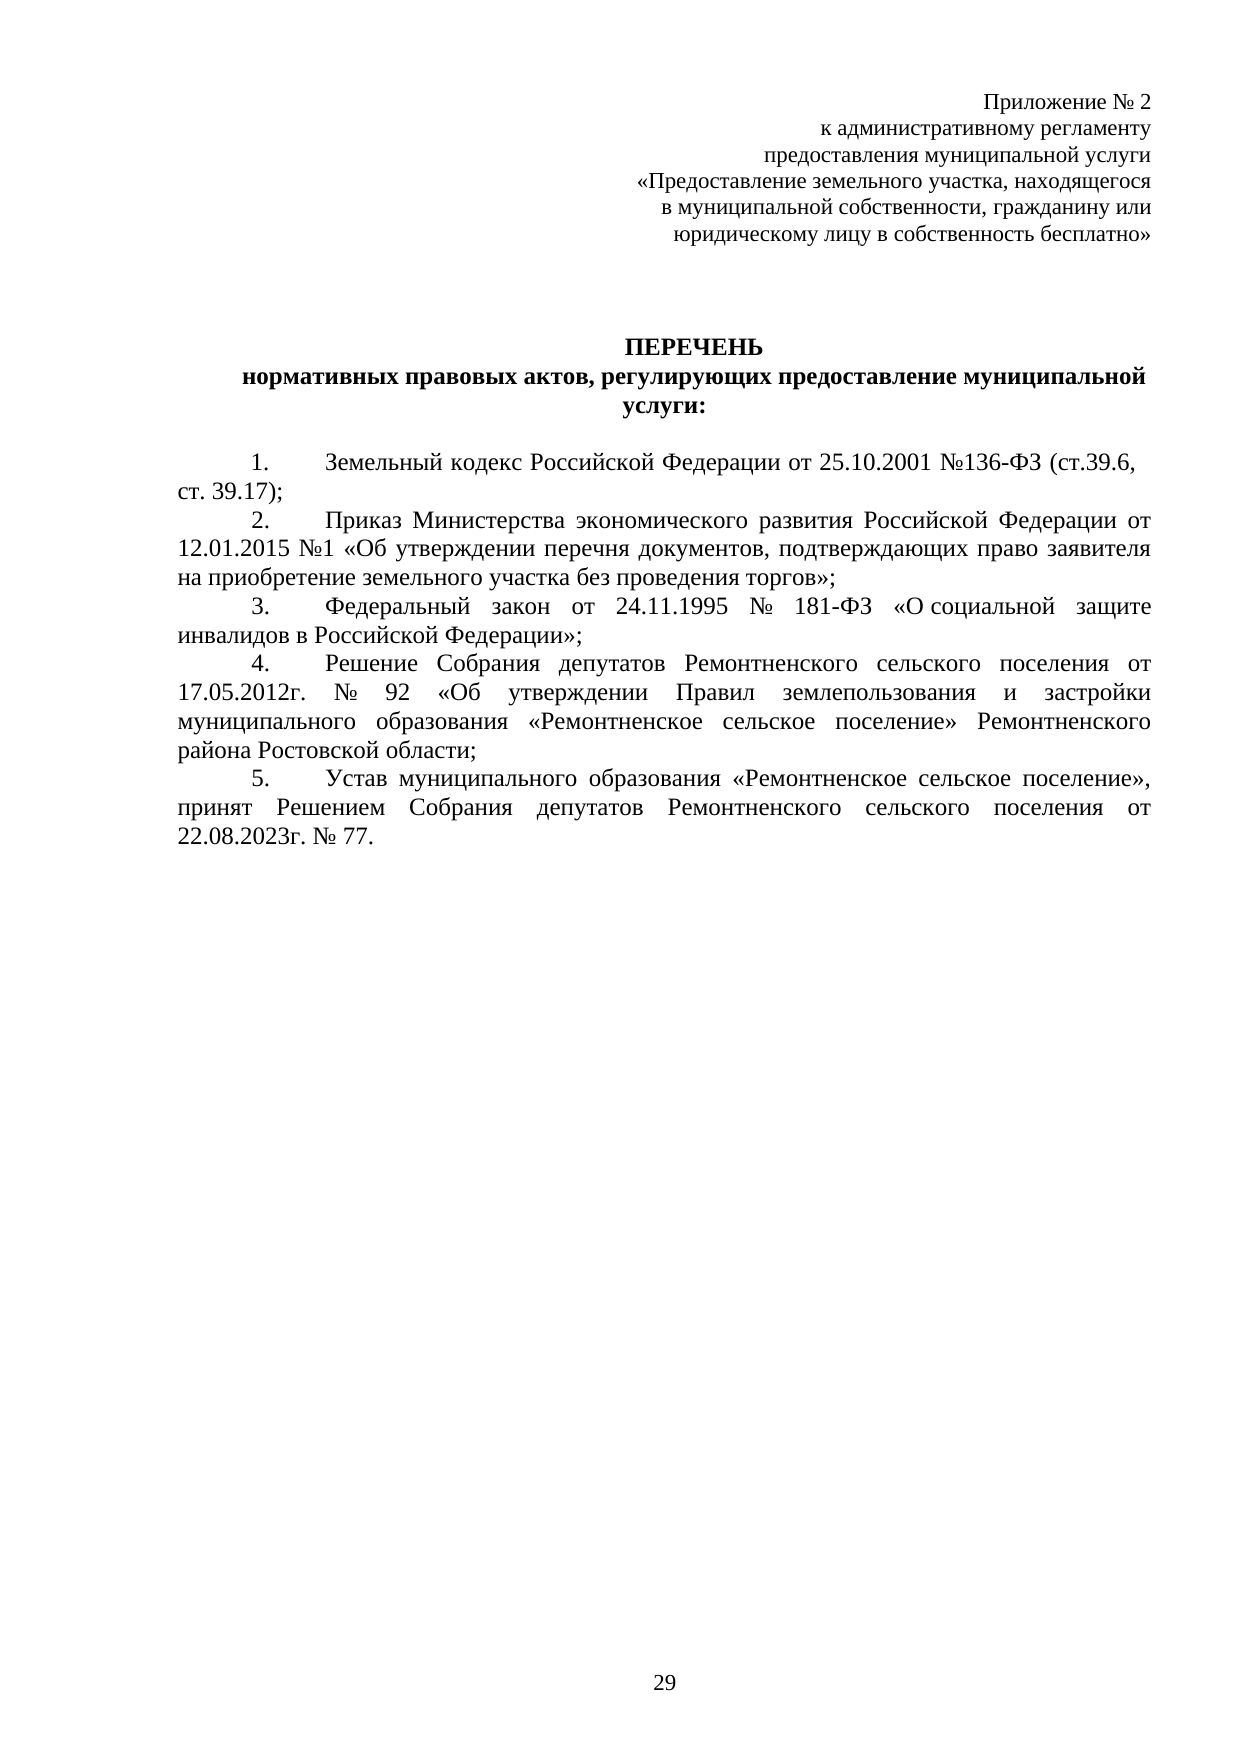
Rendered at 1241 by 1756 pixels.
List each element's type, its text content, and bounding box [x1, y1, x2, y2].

text нормативных правовых актов, регулирующих предоставление муниципальной услуги: [177, 361, 1152, 418]
list Приказ Министерства экономического развития Российской Федерации от 12.01.2015 №1 «Об утверждении перечня документов, подтверждающих право заявителя на приобретение земельного участка без проведения торгов»; [177, 505, 1152, 591]
list Федеральный закон от 24.11.1995 № 181-ФЗ «О социальной защите инвалидов в Российской Федерации»; [177, 591, 1152, 648]
text в муниципальной собственности, гражданину или [177, 193, 1152, 220]
text «Предоставление земельного участка, находящегося [177, 167, 1152, 193]
text ПЕРЕЧЕНЬ [177, 332, 1152, 361]
list Решение Собрания депутатов Ремонтненского сельского поселения от 17.05.2012г. № 92 «Об утверждении Правил землепользования и застройки муниципального образования «Ремонтненское сельское поселение» Ремонтненского района Ростовской области; [177, 648, 1152, 763]
list Земельный кодекс Российской Федерации от 25.10.2001 №136-ФЗ (ст.39.6, ст. 39.17); [177, 447, 1137, 505]
title Приложение № 2 [709, 88, 1152, 114]
text юридическому лицу в собственность бесплатно» [177, 220, 1152, 246]
title к административному регламенту [709, 114, 1152, 141]
text предоставления муниципальной услуги [177, 141, 1152, 167]
list Устав муниципального образования «Ремонтненское сельское поселение», принят Решением Собрания депутатов Ремонтненского сельского поселения от 22.08.2023г. № 77. [177, 763, 1152, 850]
